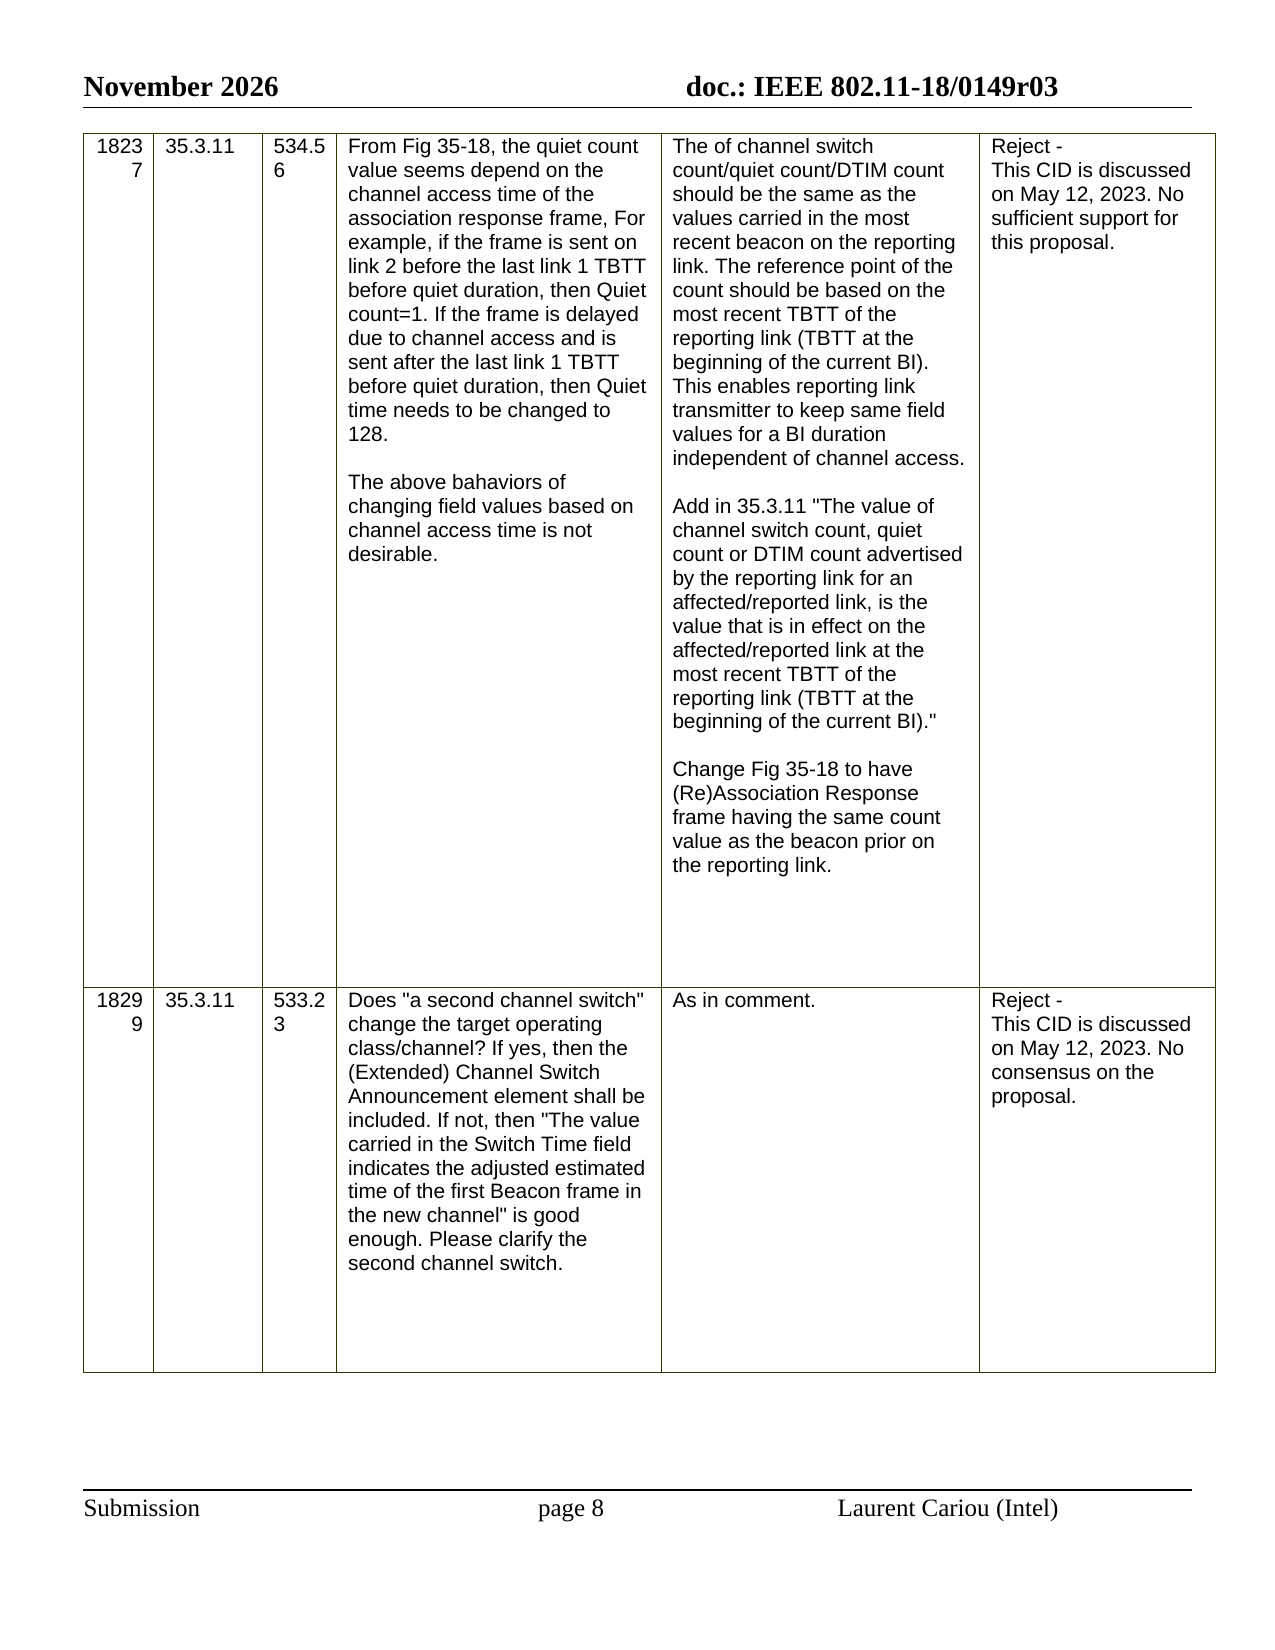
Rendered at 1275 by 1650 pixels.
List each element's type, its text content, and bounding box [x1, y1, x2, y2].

table_cell The of channel switch count/quiet count/DTIM count should be the same as the values carried in the most recent beacon on the reporting link. The reference point of the count should be based on the most recent TBTT of the reporting link (TBTT at the beginning of the current BI). This enables reporting link transmitter to keep same field values for a BI duration independent of channel access. Add in 35.3.11 "The value of channel switch count, quiet count or DTIM count advertised by the reporting link for an affected/reported link, is the value that is in effect on the affected/reported link at the most recent TBTT of the reporting link (TBTT at the beginning of the current BI)." Change Fig 35-18 to have (Re)Association Response frame having the same count value as the beacon prior on the reporting link. [662, 134, 979, 987]
table_cell 35.3.11 [154, 134, 262, 987]
table_cell Reject - This CID is discussed on May 12, 2023. No sufficient support for this proposal. [980, 134, 1215, 987]
table_cell 35.3.11 [154, 988, 262, 1372]
table_cell 533.23 [263, 988, 336, 1372]
table_cell Does "a second channel switch" change the target operating class/channel? If yes, then the (Extended) Channel Switch Announcement element shall be included. If not, then "The value carried in the Switch Time field indicates the adjusted estimated time of the first Beacon frame in the new channel" is good enough. Please clarify the second channel switch. [337, 988, 661, 1372]
table_cell As in comment. [662, 988, 979, 1372]
table_cell From Fig 35-18, the quiet count value seems depend on the channel access time of the association response frame, For example, if the frame is sent on link 2 before the last link 1 TBTT before quiet duration, then Quiet count=1. If the frame is delayed due to channel access and is sent after the last link 1 TBTT before quiet duration, then Quiet time needs to be changed to 128. The above bahaviors of changing field values based on channel access time is not desirable. [337, 134, 661, 987]
table_cell 534.56 [263, 134, 336, 987]
table_cell 18237 [84, 134, 153, 987]
table_cell 18299 [84, 988, 153, 1372]
table_cell Reject - This CID is discussed on May 12, 2023. No consensus on the proposal. [980, 988, 1215, 1372]
